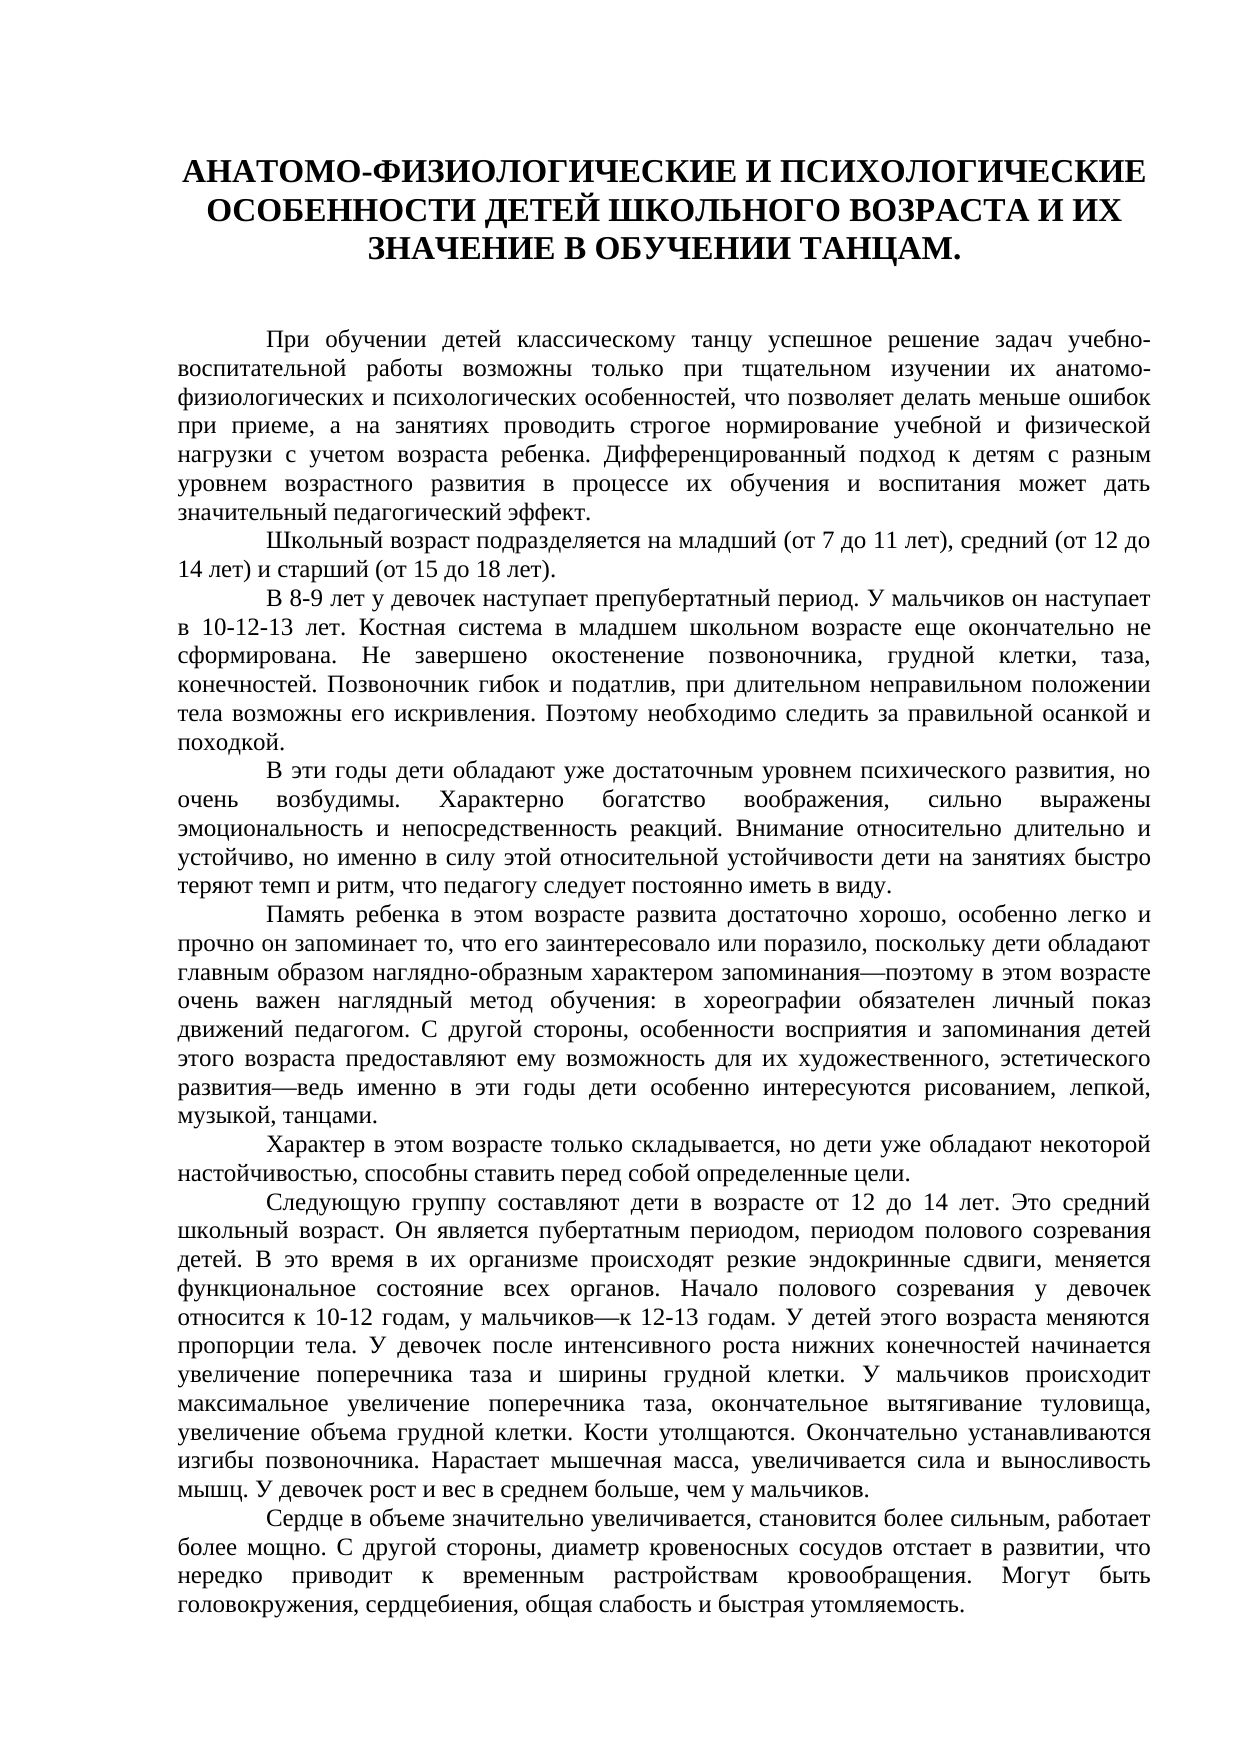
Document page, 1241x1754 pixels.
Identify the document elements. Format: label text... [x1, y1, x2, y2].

text Следующую группу составляют дети в возрасте от 12 до 14 лет. Это средний школьный возраст. Он является пубертатным периодом, периодом полового созревания детей. В это время в их организме происходят резкие эндокринные сдвиги, меняется функциональное состояние всех органов. Начало полового созревания у девочек относится к 10-12 годам, у мальчиков—к 12-13 годам. У детей этого возраста меняются пропорции тела. У девочек после интенсивного роста нижних конечностей начинается увеличение поперечника таза и ширины грудной клетки. У мальчиков происходит максимальное увеличение поперечника таза, окончательное вытягивание туловища, увеличение объема грудной клетки. Кости утолщаются. Окончательно устанавливаются изгибы позвоночника. Нарастает мышечная масса, увеличивается сила и выносливость мышц. У девочек рост и вес в среднем больше, чем у мальчиков. [177, 1187, 1152, 1503]
text В эти годы дети обладают уже достаточным уровнем психического развития, но очень возбудимы. Характерно богатство воображения, сильно выражены эмоциональность и непосредственность реакций. Внимание относительно длительно и устойчиво, но именно в силу этой относительной устойчивости дети на занятиях быстро теряют темп и ритм, что педагогу следует постоянно иметь в виду. [177, 755, 1152, 899]
text Характер в этом возрасте только складывается, но дети уже обладают некоторой настойчивостью, способны ставить перед собой определенные цели. [177, 1129, 1152, 1187]
text В 8-9 лет у девочек наступает препубертатный период. У мальчиков он наступает в 10-12-13 лет. Костная система в младшем школьном возрасте еще окончательно не сформирована. Не завершено окостенение позвоночника, грудной клетки, таза, конечностей. Позвоночник гибок и податлив, при длительном неправильном положении тела возможны его искривления. Поэтому необходимо следить за правильной осанкой и походкой. [177, 583, 1152, 755]
text При обучении детей классическому танцу успешное решение задач учебно-воспитательной работы возможны только при тщательном изучении их анатомо-физиологических и психологических особенностей, что позволяет делать меньше ошибок при приеме, а на занятиях проводить строгое нормирование учебной и физической нагрузки с учетом возраста ребенка. Дифференцированный подход к детям с разным уровнем возрастного развития в процессе их обучения и воспитания может дать значительный педагогический эффект. [177, 324, 1152, 525]
text Сердце в объеме значительно увеличивается, становится более сильным, работает более мощно. С другой стороны, диаметр кровеносных сосудов отстает в развитии, что нередко приводит к временным растройствам кровообращения. Могут быть головокружения, сердцебиения, общая слабость и быстрая утомляемость. [177, 1503, 1152, 1618]
text Память ребенка в этом возрасте развита достаточно хорошо, особенно легко и прочно он запоминает то, что его заинтересовало или поразило, поскольку дети обладают главным образом наглядно-образным характером запоминания—поэтому в этом возрасте очень важен наглядный метод обучения: в хореографии обязателен личный показ движений педагогом. С другой стороны, особенности восприятия и запоминания детей этого возраста предоставляют ему возможность для их художественного, эстетического развития—ведь именно в эти годы дети особенно интересуются рисованием, лепкой, музыкой, танцами. [177, 899, 1152, 1129]
text Школьный возраст подразделяется на младший (от 7 до 11 лет), средний (от 12 до 14 лет) и старший (от 15 до 18 лет). [177, 525, 1152, 583]
text АНАТОМО-ФИЗИОЛОГИЧЕСКИЕ И ПСИХОЛОГИЧЕСКИЕ ОСОБЕННОСТИ ДЕТЕЙ ШКОЛЬНОГО ВОЗРАСТА И ИХ ЗНАЧЕНИЕ В ОБУЧЕНИИ ТАНЦАМ. [177, 152, 1152, 267]
